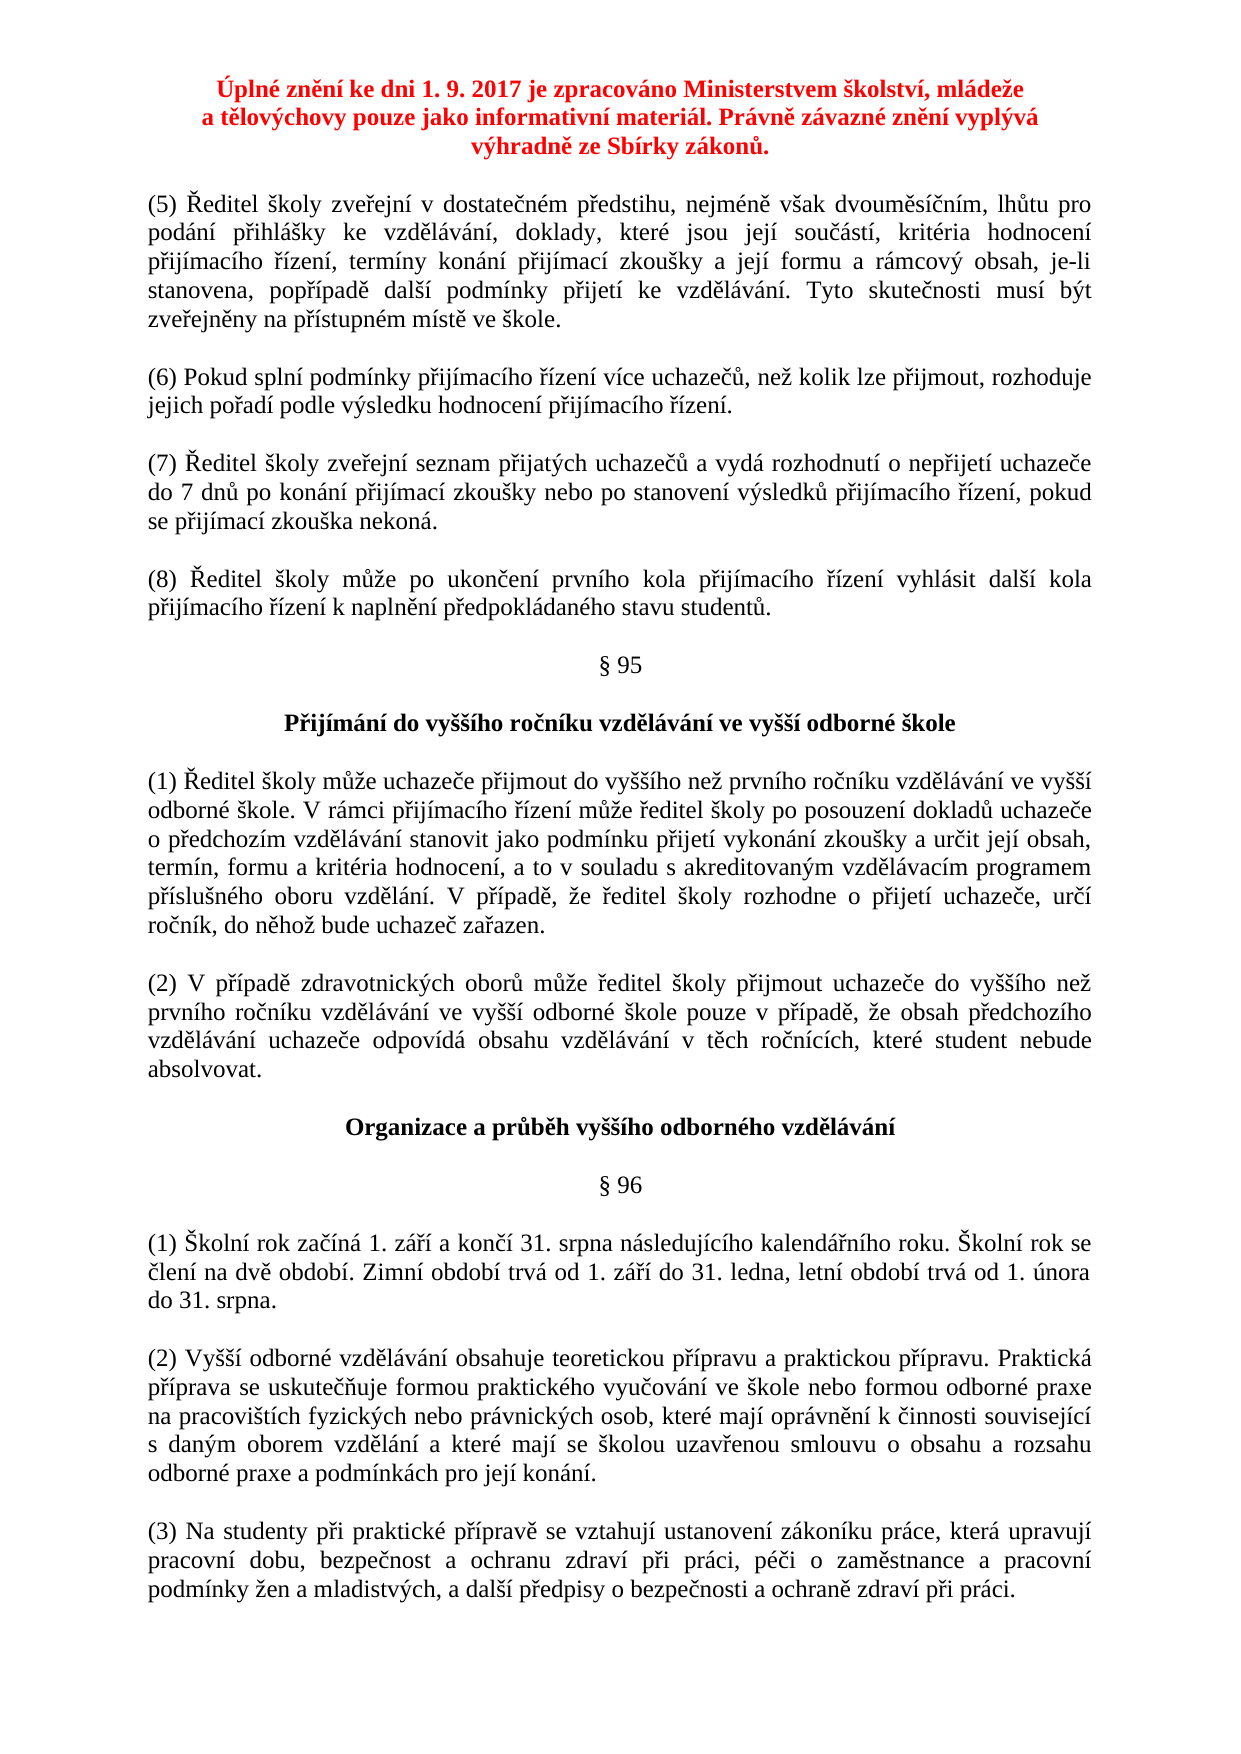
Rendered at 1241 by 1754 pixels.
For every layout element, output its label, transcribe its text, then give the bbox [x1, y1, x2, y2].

text (7) Ředitel školy zveřejní seznam přijatých uchazečů a vydá rozhodnutí o nepřijetí uchazeče do 7 dnů po konání přijímací zkoušky nebo po stanovení výsledků přijímacího řízení, pokud se přijímací zkouška nekoná. [148, 448, 1093, 534]
text (1) Školní rok začíná 1. září a končí 31. srpna následujícího kalendářního roku. Školní rok se člení na dvě období. Zimní období trvá od 1. září do 31. ledna, letní období trvá od 1. února do 31. srpna. [148, 1228, 1093, 1314]
text (8) Ředitel školy může po ukončení prvního kola přijímacího řízení vyhlásit další kola přijímacího řízení k naplnění předpokládaného stavu studentů. [148, 564, 1093, 621]
text Organizace a průběh vyššího odborného vzdělávání [148, 1112, 1093, 1141]
text (6) Pokud splní podmínky přijímacího řízení více uchazečů, než kolik lze přijmout, rozhoduje jejich pořadí podle výsledku hodnocení přijímacího řízení. [148, 362, 1093, 419]
text (2) V případě zdravotnických oborů může ředitel školy přijmout uchazeče do vyššího než prvního ročníku vzdělávání ve vyšší odborné škole pouze v případě, že obsah předchozího vzdělávání uchazeče odpovídá obsahu vzdělávání v těch ročnících, které student nebude absolvovat. [148, 968, 1093, 1083]
text (1) Ředitel školy může uchazeče přijmout do vyššího než prvního ročníku vzdělávání ve vyšší odborné škole. V rámci přijímacího řízení může ředitel školy po posouzení dokladů uchazeče o předchozím vzdělávání stanovit jako podmínku přijetí vykonání zkoušky a určit její obsah, termín, formu a kritéria hodnocení, a to v souladu s akreditovaným vzdělávacím programem příslušného oboru vzdělání. V případě, že ředitel školy rozhodne o přijetí uchazeče, určí ročník, do něhož bude uchazeč zařazen. [148, 766, 1093, 939]
text Přijímání do vyššího ročníku vzdělávání ve vyšší odborné škole [148, 708, 1093, 737]
text (3) Na studenty při praktické přípravě se vztahují ustanovení zákoníku práce, která upravují pracovní dobu, bezpečnost a ochranu zdraví při práci, péči o zaměstnance a pracovní podmínky žen a mladistvých, a další předpisy o bezpečnosti a ochraně zdraví při práci. [148, 1516, 1093, 1602]
text (2) Vyšší odborné vzdělávání obsahuje teoretickou přípravu a praktickou přípravu. Praktická příprava se uskutečňuje formou praktického vyučování ve škole nebo formou odborné praxe na pracovištích fyzických nebo právnických osob, které mají oprávnění k činnosti související s daným oborem vzdělání a které mají se školou uzavřenou smlouvu o obsahu a rozsahu odborné praxe a podmínkách pro její konání. [148, 1343, 1093, 1487]
text (5) Ředitel školy zveřejní v dostatečném předstihu, nejméně však dvouměsíčním, lhůtu pro podání přihlášky ke vzdělávání, doklady, které jsou její součástí, kritéria hodnocení přijímacího řízení, termíny konání přijímací zkoušky a její formu a rámcový obsah, je-li stanovena, popřípadě další podmínky přijetí ke vzdělávání. Tyto skutečnosti musí být zveřejněny na přístupném místě ve škole. [148, 189, 1093, 332]
text § 96 [148, 1170, 1093, 1199]
text § 95 [148, 650, 1093, 679]
